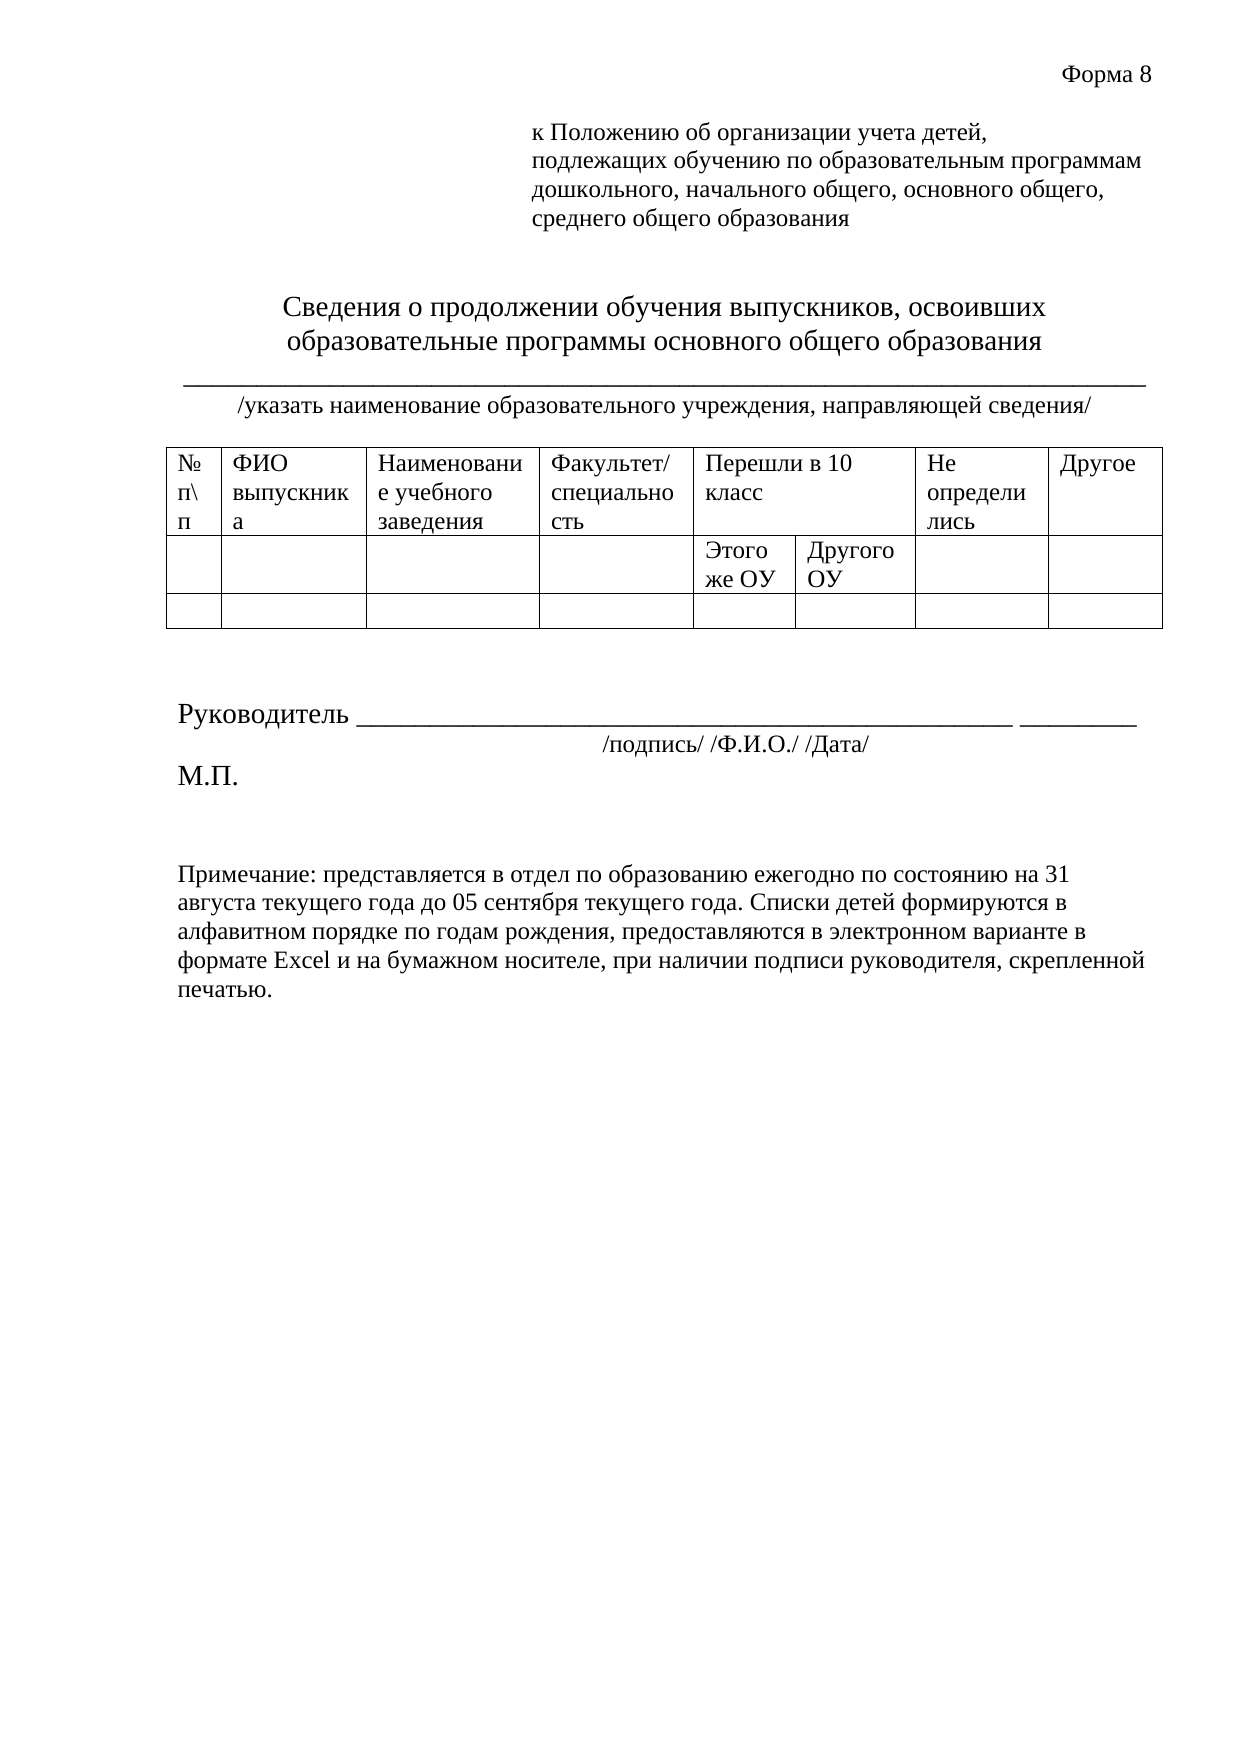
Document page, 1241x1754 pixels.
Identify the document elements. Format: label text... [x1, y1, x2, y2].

table_cell [694, 594, 795, 628]
table_cell [1049, 594, 1162, 628]
table_cell Этого же ОУ [694, 536, 795, 593]
table_cell [367, 594, 539, 628]
text Форма 8 [177, 59, 1152, 88]
table_header Другое [1049, 448, 1162, 534]
text /указать наименование образовательного учреждения, направляющей сведения/ [177, 390, 1152, 418]
table_cell [222, 594, 366, 628]
table_cell [540, 536, 693, 593]
table_header ФИО выпускника [222, 448, 366, 534]
text Сведения о продолжении обучения выпускников, освоивших образовательные программы основного общего образования [177, 289, 1152, 356]
table_cell [540, 594, 693, 628]
text среднего общего образования [532, 203, 1152, 232]
text Примечание: представляется в отдел по образованию ежегодно по состоянию на 31 августа текущего года до 05 сентября текущего года. Списки детей формируются в алфавитном порядке по годам рождения, предоставляются в электронном варианте в формате Excel и на бумажном носителе, при наличии подписи руководителя, скрепленной печатью. [177, 859, 1152, 1002]
table_cell [1049, 536, 1162, 593]
text к Положению об организации учета детей, [532, 117, 1152, 145]
table_cell [916, 594, 1048, 628]
text /подпись/ /Ф.И.О./ /Дата/ [177, 729, 1152, 758]
table_cell Другого ОУ [796, 536, 915, 593]
table_header Факультет/ специальность [540, 448, 693, 534]
table_header Наименование учебного заведения [367, 448, 539, 534]
table_cell [367, 536, 539, 593]
table_cell [916, 536, 1048, 593]
text Руководитель _____________________________________________ ________ [177, 696, 1152, 729]
text подлежащих обучению по образовательным программам [532, 145, 1152, 174]
table_cell [167, 536, 221, 593]
text дошкольного, начального общего, основного общего, [532, 174, 1152, 203]
table_header Перешли в 10 класс [694, 448, 915, 534]
text __________________________________________________________________ [177, 356, 1152, 390]
table_cell [222, 536, 366, 593]
table_cell [167, 594, 221, 628]
table_header № п\п [167, 448, 221, 534]
text М.П. [177, 758, 1152, 792]
table_cell [796, 594, 915, 628]
table_header Не определились [916, 448, 1048, 534]
